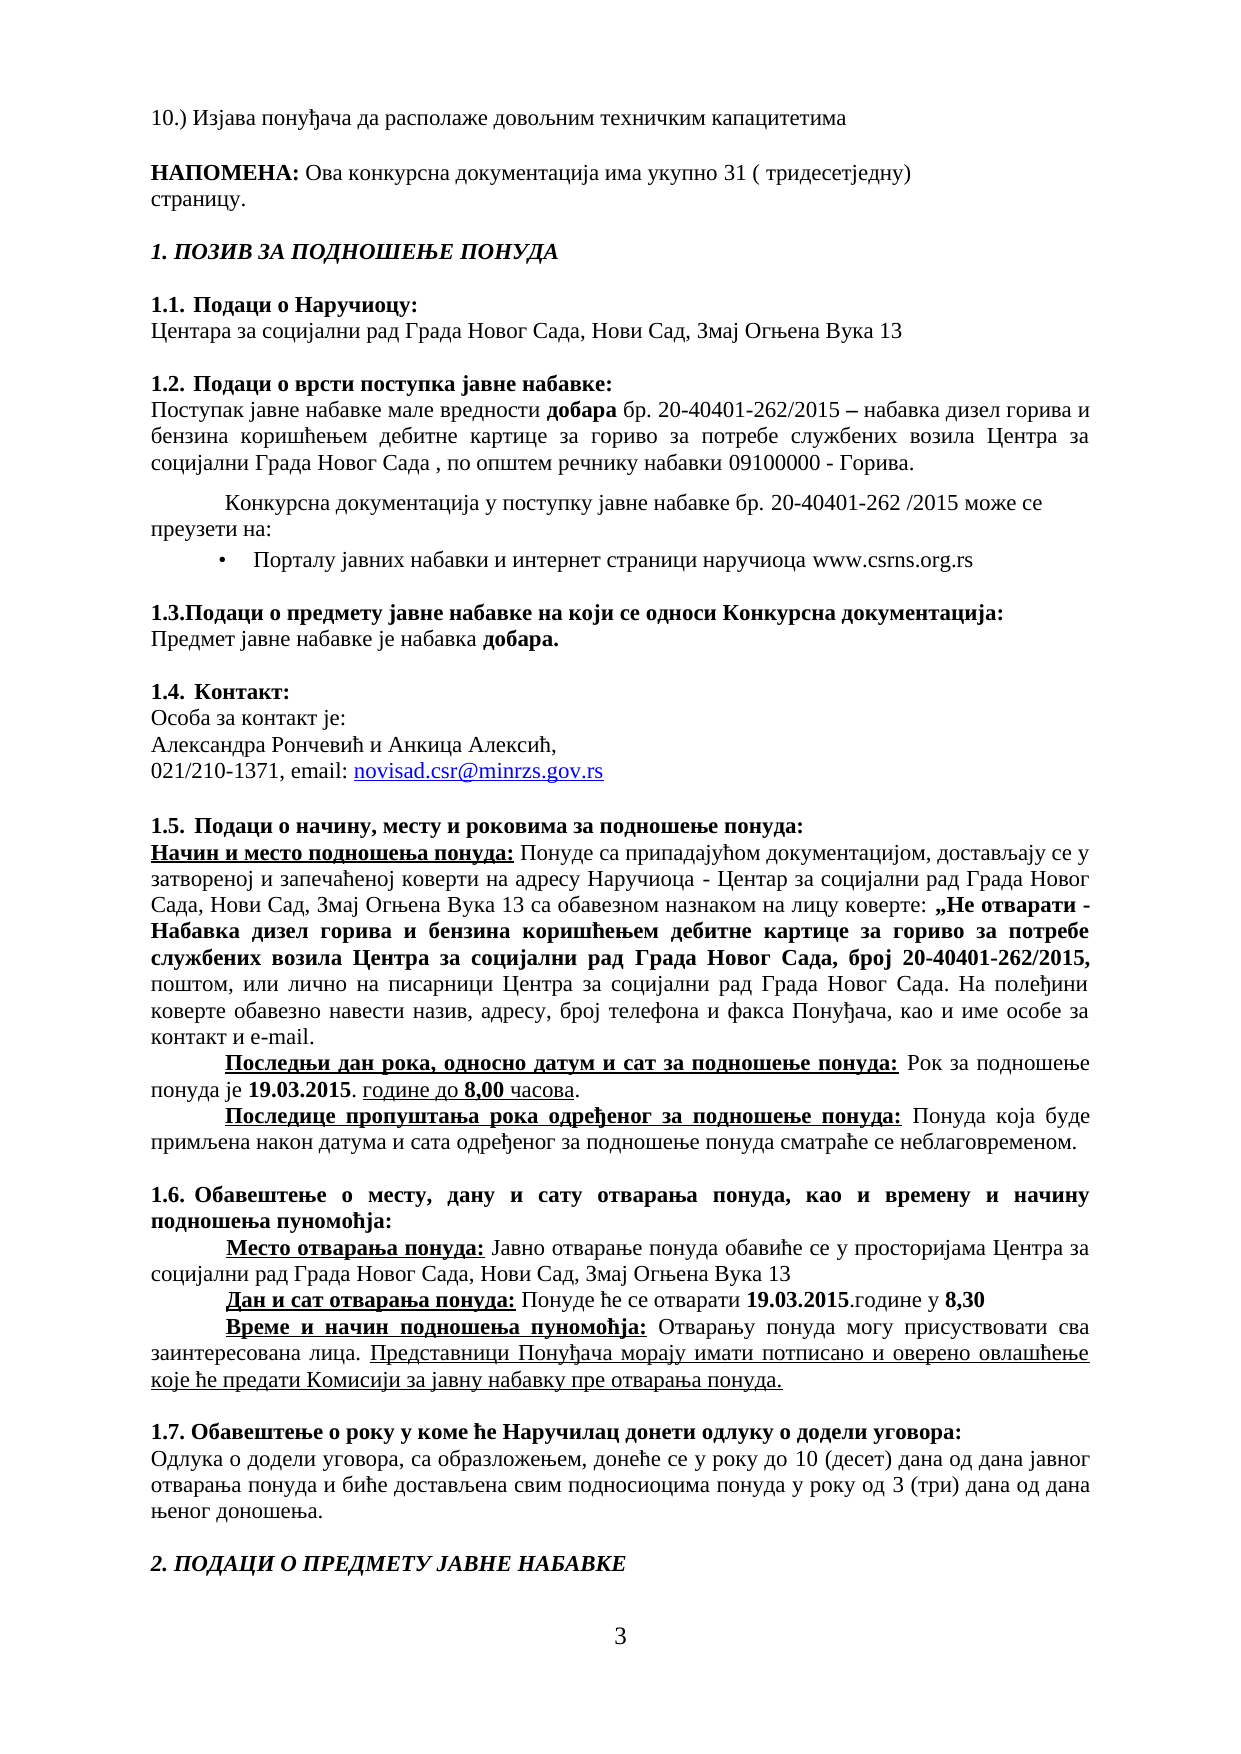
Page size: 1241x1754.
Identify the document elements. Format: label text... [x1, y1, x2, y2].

text Начин и место подношења понуда: Понуде са припадајућом документацијом, достављају се у затвореној и запечаћеној коверти на адресу Наручиоца - Центар за социјални рад Града Новог Сада, Нови Сад, Змај Огњена Вука 13 са обавезном назнаком на лицу коверте: „Не отварати - Набавка дизел горива и бензина коришћењем дебитне картице за гориво за потребе службених возила Центра за социјални рад Града Новог Сада, број 20-40401-262/2015, поштом, или лично на писарници Центра за социјални рад Града Новог Сада. На полеђини коверте обавезно навести назив, адресу, број телефона и факса Понуђача, као и име особе за контакт и е-mail. [151, 838, 1090, 1049]
text НАПОМЕНА: Ова конкурсна документација има укупно 31 ( тридесетједну) страницу. [151, 159, 964, 212]
text 1.3.Подаци о предмету јавне набавке на који се односи Конкурсна документација: [151, 599, 1090, 625]
text 1.5. Подаци о начину, месту и роковима за подношење понуда: [151, 812, 1090, 838]
text 1. ПОЗИВ ЗА ПОДНОШЕЊЕ ПОНУДА [151, 238, 1090, 264]
text 1.2. Подаци о врсти поступка јавне набавке: [151, 370, 1090, 396]
text 10.) Изјава понуђача да располаже довољним техничким капацитетима [151, 104, 964, 130]
text Александра Рончевић и Анкица Алексић, 021/210-1371, email: novisad.csr@minrzs.gov.rs [151, 731, 630, 783]
text Конкурсна документација у поступку јавне набавке бр. 20-40401-262 /2015 може се преузети на: [151, 489, 1090, 542]
text 1.7. Обавештење о року у коме ће Наручилац донети одлуку о додели уговора: [151, 1418, 1090, 1445]
text Дан и сат отварања понуда: Понуде ће се отварати 19.03.2015.године у 8,30 [226, 1287, 1090, 1313]
text Место отварања понуда: Јавно отварање понуда обавиће се у просторијама Центра за социјални рад Града Новог Сада, Нови Сад, Змај Огњена Вука 13 [151, 1234, 1090, 1287]
text • Порталу јавних набавки и интернет страници наручиоца www.csrns.org.rs [218, 546, 1090, 573]
text Особa за контакт je: [151, 704, 1090, 731]
text Последњи дан рока, односно датум и сат за подношење понуда: Рок за подношење понуда је 19.03.2015. године до 8,00 часова. [151, 1049, 1090, 1102]
text 1.4. Контакт: [151, 678, 1090, 704]
text Центара за социјални рад Града Новог Сада, Нови Сад, Змај Огњена Вука 13 [151, 317, 1090, 343]
text 1.1. Подаци о Наручиоцу: [151, 291, 1090, 317]
text 1.6. Обавештење о месту, дану и сату отварања понуда, као и времену и начину подношења пуномоћја: [151, 1181, 1090, 1234]
text Поступак јавне набавке мале вредности добара бр. 20-40401-262/2015 – набавка дизел горива и бензина коришћењем дебитне картице за гориво за потребе службених возила Центра за социјални Града Новог Сада , по општем речнику набавки 09100000 - Горива. [151, 396, 1090, 475]
text 2. ПОДАЦИ О ПРЕДМЕТУ ЈАВНЕ НАБАВКЕ [151, 1550, 1090, 1576]
text Последице пропуштања рока одређеног за подношење понуда: Понуда која буде примљена након датума и сата одређеног за подношење понуда сматраће се неблаговременом. [151, 1102, 1090, 1155]
text Предмет јавне набавке је набавка добара. [151, 625, 1090, 652]
text Одлука о додели уговора, са образложењем, донеће се у року до 10 (десет) дана од дана јавног отварања понуда и биће достављена свим подносиоцима понуда у року од 3 (три) дана од дана њеног доношења. [151, 1445, 1090, 1524]
text Време и начин подношења пуномоћја: Отварању понуда могу присуствовати сва заинтересована лица. Представници Понуђача морају имати потписано и оверено овлашћење које ће предати Комисији за јавну набавку пре отварања понуда. [151, 1313, 1090, 1392]
